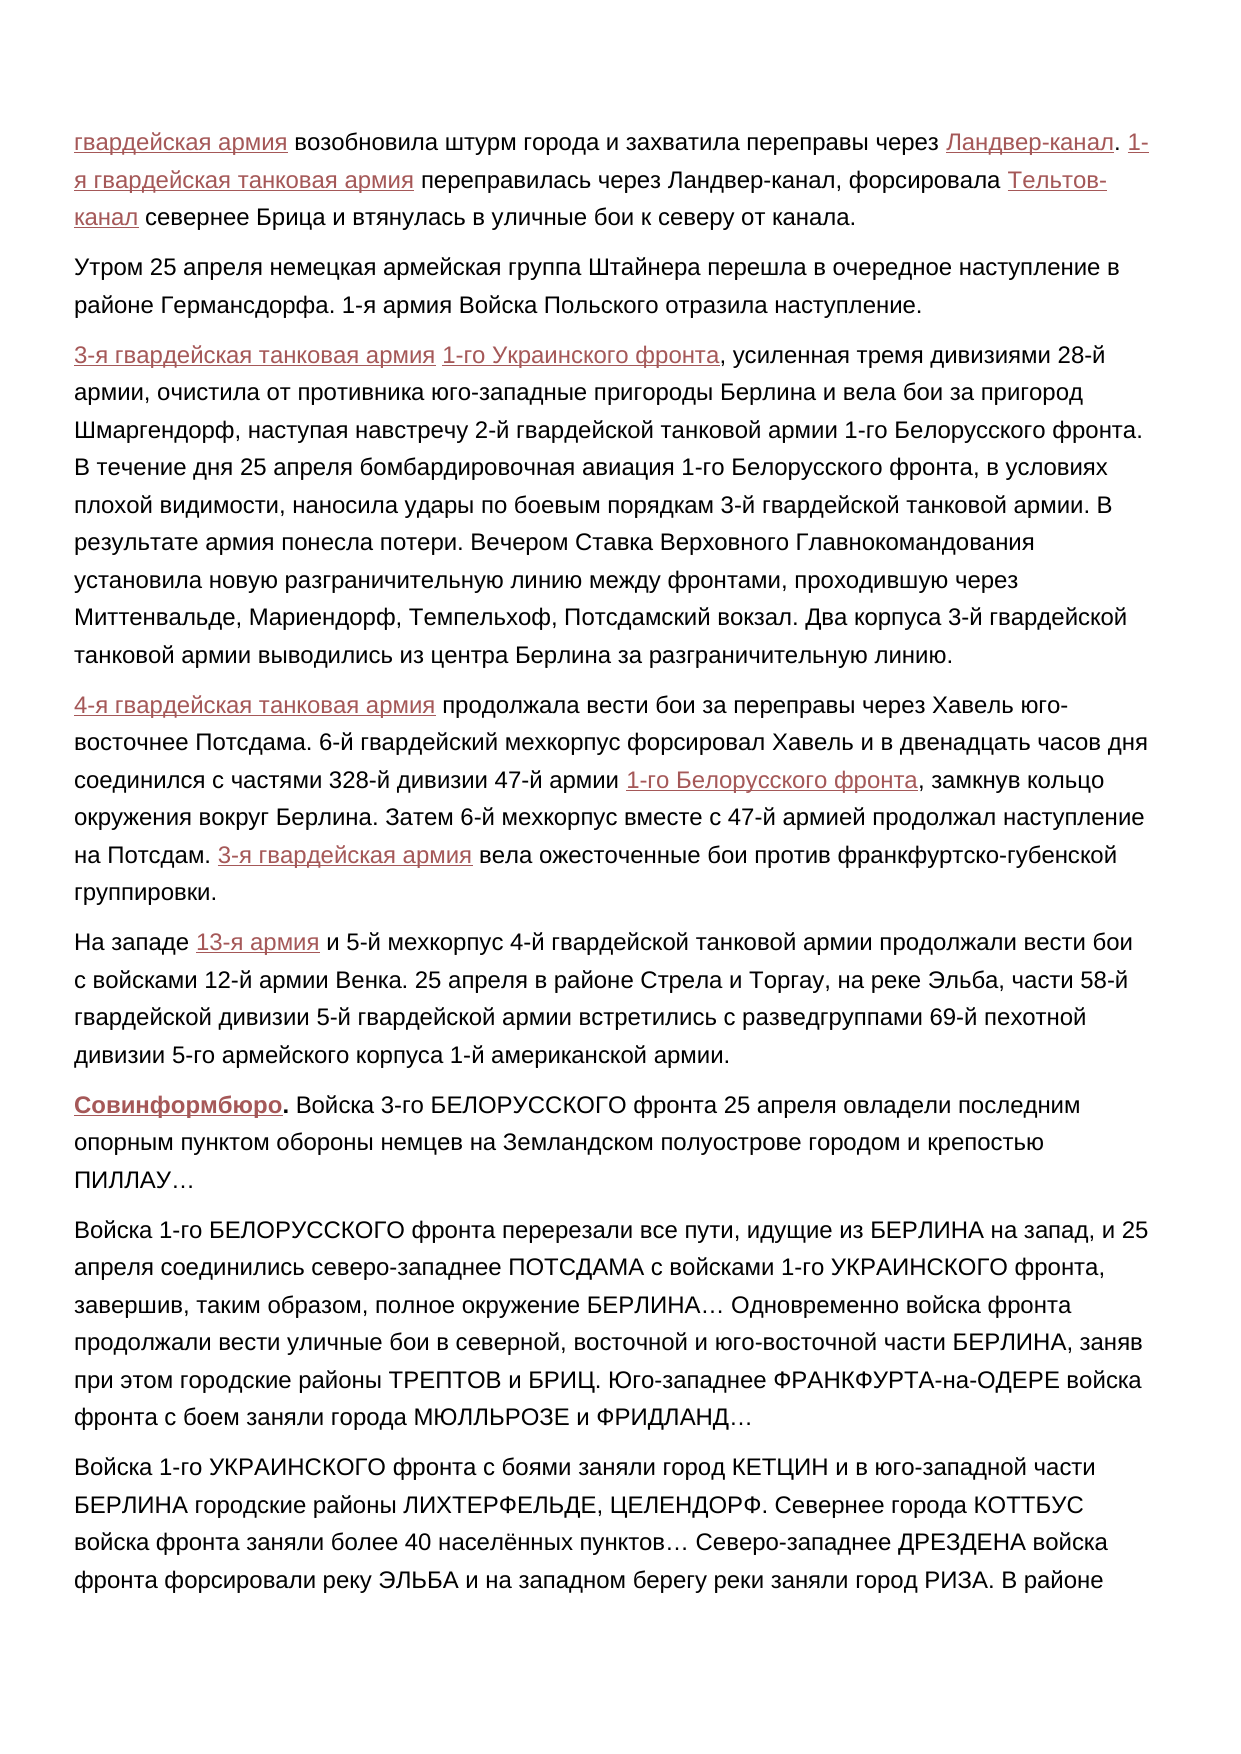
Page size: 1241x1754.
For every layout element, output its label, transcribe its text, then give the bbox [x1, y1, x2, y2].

text Совинформбюро. Войска 3-го БЕЛОРУССКОГО фронта 25 апреля овладели последним опорным пунктом обороны немцев на Земландском полуострове городом и крепостью ПИЛЛАУ… [74, 1081, 1152, 1193]
text Войска 1-го БЕЛОРУССКОГО фронта перерезали все пути, идущие из БЕРЛИНА на запад, и 25 апреля соединились северо-западнее ПОТСДАМА с войсками 1-го УКРАИНСКОГО фронта, завершив, таким образом, полное окружение БЕРЛИНА… Одновременно войска фронта продолжали вести уличные бои в северной, восточной и юго-восточной части БЕРЛИНА, заняв при этом городские районы ТРЕПТОВ и БРИЦ. Юго-западнее ФРАНКФУРТА-на-ОДЕРЕ войска фронта с боем заняли города МЮЛЛЬРОЗЕ и ФРИДЛАНД… [74, 1206, 1152, 1431]
text Утром 25 апреля немецкая армейская группа Штайнера перешла в очередное наступление в районе Германсдорфа. 1-я армия Войска Польского отразила наступление. [74, 243, 1152, 318]
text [74, 118, 1152, 231]
text 3-я гвардейская танковая армия 1-го Украинского фронта, усиленная тремя дивизиями 28-й армии, очистила от противника юго-западные пригороды Берлина и вела бои за пригород Шмаргендорф, наступая навстречу 2-й гвардейской танковой армии 1-го Белорусского фронта. В течение дня 25 апреля бомбардировочная авиация 1-го Белорусского фронта, в условиях плохой видимости, наносила удары по боевым порядкам 3-й гвардейской танковой армии. В результате армия понесла потери. Вечером Ставка Верховного Главнокомандования установила новую разграничительную линию между фронтами, проходившую через Миттенвальде, Мариендорф, Темпельхоф, Потсдамский вокзал. Два корпуса 3-й гвардейской танковой армии выводились из центра Берлина за разграничительную линию. [74, 331, 1152, 668]
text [74, 1443, 1152, 1593]
text 4-я гвардейская танковая армия продолжала вести бои за переправы через Хавель юго-восточнее Потсдама. 6-й гвардейский мехкорпус форсировал Хавель и в двенадцать часов дня соединился с частями 328-й дивизии 47-й армии 1-го Белорусского фронта, замкнув кольцо окружения вокруг Берлина. Затем 6-й мехкорпус вместе с 47-й армией продолжал наступление на Потсдам. 3-я гвардейская армия вела ожесточенные бои против франкфуртско-губенской группировки. [74, 681, 1152, 906]
text На западе 13-я армия и 5-й мехкорпус 4-й гвардейской танковой армии продолжали вести бои с войсками 12-й армии Венка. 25 апреля в районе Стрела и Торгау, на реке Эльба, части 58-й гвардейской дивизии 5-й гвардейской армии встретились с разведгруппами 69-й пехотной дивизии 5-го армейского корпуса 1-й американской армии. [74, 918, 1152, 1068]
